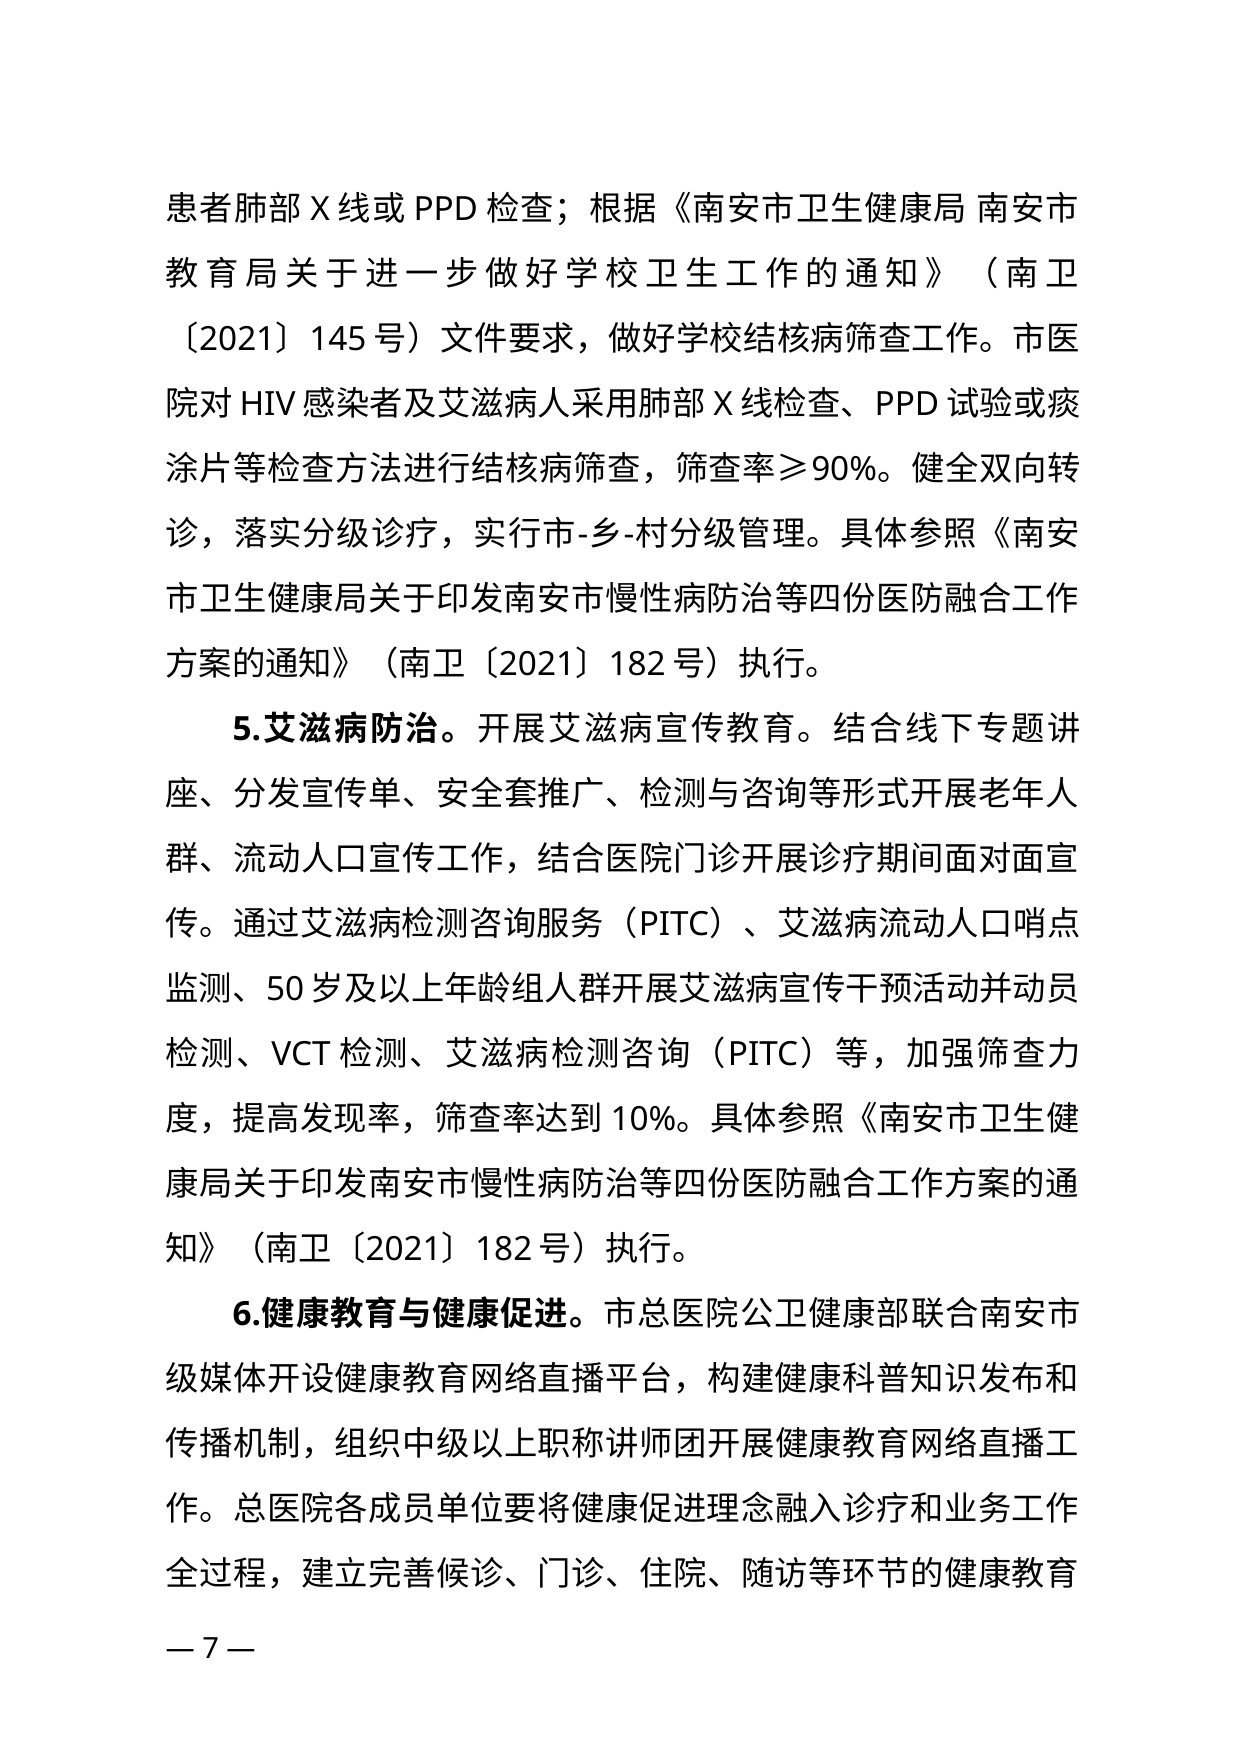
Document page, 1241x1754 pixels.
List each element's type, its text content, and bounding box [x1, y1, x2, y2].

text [165, 174, 1081, 694]
text 5.艾滋病防治。开展艾滋病宣传教育。结合线下专题讲座、分发宣传单、安全套推广、检测与咨询等形式开展老年人群、流动人口宣传工作，结合医院门诊开展诊疗期间面对面宣传。通过艾滋病检测咨询服务（PITC）、艾滋病流动人口哨点监测、50岁及以上年龄组人群开展艾滋病宣传干预活动并动员检测、VCT检测、艾滋病检测咨询（PITC）等，加强筛查力度，提高发现率，筛查率达到10%。具体参照《南安市卫生健康局关于印发南安市慢性病防治等四份医防融合工作方案的通知》（南卫〔2021〕182号）执行。 [165, 694, 1081, 1279]
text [165, 1279, 1081, 1604]
